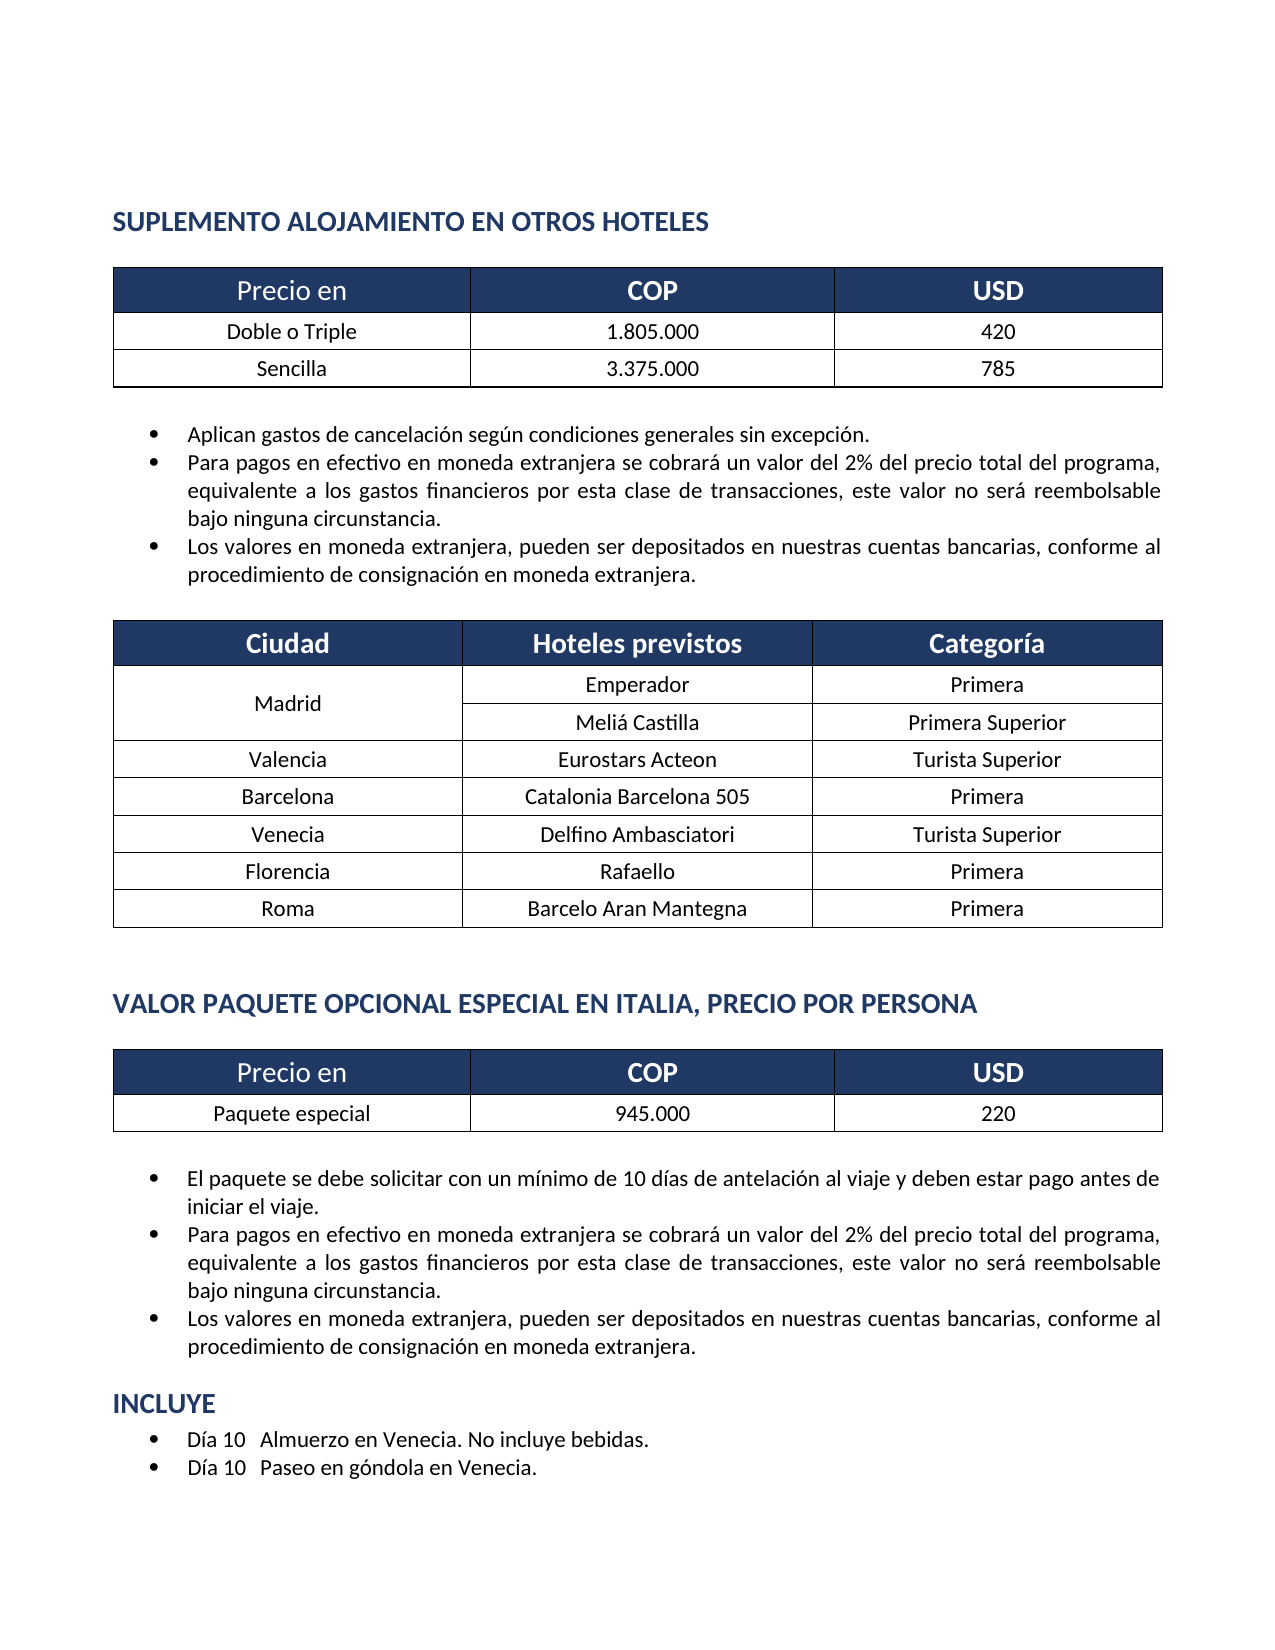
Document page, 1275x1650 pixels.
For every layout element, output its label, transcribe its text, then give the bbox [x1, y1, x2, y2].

table_header COP [471, 268, 834, 312]
table_cell Madrid [114, 666, 462, 740]
table_header Hoteles previstos [463, 621, 812, 665]
text Incluye [112, 1385, 1162, 1421]
table_cell Eurostars Acteon [463, 741, 812, 777]
table_cell Rafaello [463, 853, 812, 889]
table_cell Barcelona [114, 778, 462, 814]
table_cell Valencia [114, 741, 462, 777]
table_header Ciudad [114, 621, 462, 665]
text Los valores en moneda extranjera, pueden ser depositados en nuestras cuentas bancarias, conforme al procedimiento de consignación en moneda extranjera. [150, 1304, 1162, 1360]
text Para pagos en efectivo en moneda extranjera se cobrará un valor del 2% del precio total del programa, equivalente a los gastos financieros por esta clase de transacciones, este valor no será reembolsable bajo ninguna circunstancia. [150, 1220, 1162, 1304]
table_cell 420 [835, 313, 1162, 349]
text Valor paquete opcional especial EN ITALIA, PRECIO por persona [112, 985, 1162, 1021]
text SUPLEMENTO ALOJAMIENTO en otros hoteles [112, 203, 1162, 239]
text Día 10 Almuerzo en Venecia. No incluye bebidas. [150, 1425, 1162, 1453]
table_header Precio en [114, 268, 470, 312]
table_cell Primera [813, 853, 1162, 889]
list Aplican gastos de cancelación según condiciones generales sin excepción. [150, 420, 1162, 448]
table_header USD [835, 268, 1162, 312]
table_cell Primera [813, 890, 1162, 927]
text El paquete se debe solicitar con un mínimo de 10 días de antelación al viaje y deben estar pago antes de iniciar el viaje. [150, 1164, 1162, 1220]
table_cell Meliá Castilla [463, 704, 812, 740]
table_cell Turista Superior [813, 816, 1162, 852]
table_header Categoría [813, 621, 1162, 665]
table_cell 945.000 [471, 1095, 834, 1131]
table_cell 785 [835, 350, 1162, 386]
list Para pagos en efectivo en moneda extranjera se cobrará un valor del 2% del precio total del programa, equivalente a los gastos financieros por esta clase de transacciones, este valor no será reembolsable bajo ninguna circunstancia. [150, 448, 1162, 532]
text Día 10 Paseo en góndola en Venecia. [150, 1453, 1162, 1481]
table_cell Turista Superior [813, 741, 1162, 777]
table_cell Primera [813, 666, 1162, 702]
list Los valores en moneda extranjera, pueden ser depositados en nuestras cuentas bancarias, conforme al procedimiento de consignación en moneda extranjera. [150, 532, 1162, 588]
table_cell Primera Superior [813, 704, 1162, 740]
table_cell Sencilla [114, 350, 470, 386]
table_cell Delfino Ambasciatori [463, 816, 812, 852]
table_cell 3.375.000 [471, 350, 834, 386]
table_cell Roma [114, 890, 462, 927]
table_cell Catalonia Barcelona 505 [463, 778, 812, 814]
table_header USD [835, 1050, 1162, 1094]
table_cell Primera [813, 778, 1162, 814]
table_header Precio en [114, 1050, 470, 1094]
table_cell Emperador [463, 666, 812, 702]
table_header COP [471, 1050, 834, 1094]
table_cell Paquete especial [114, 1095, 470, 1131]
table_cell Barcelo Aran Mantegna [463, 890, 812, 927]
table_cell Florencia [114, 853, 462, 889]
table_cell Doble o Triple [114, 313, 470, 349]
table_cell 1.805.000 [471, 313, 834, 349]
table_cell Venecia [114, 816, 462, 852]
table_cell 220 [835, 1095, 1162, 1131]
